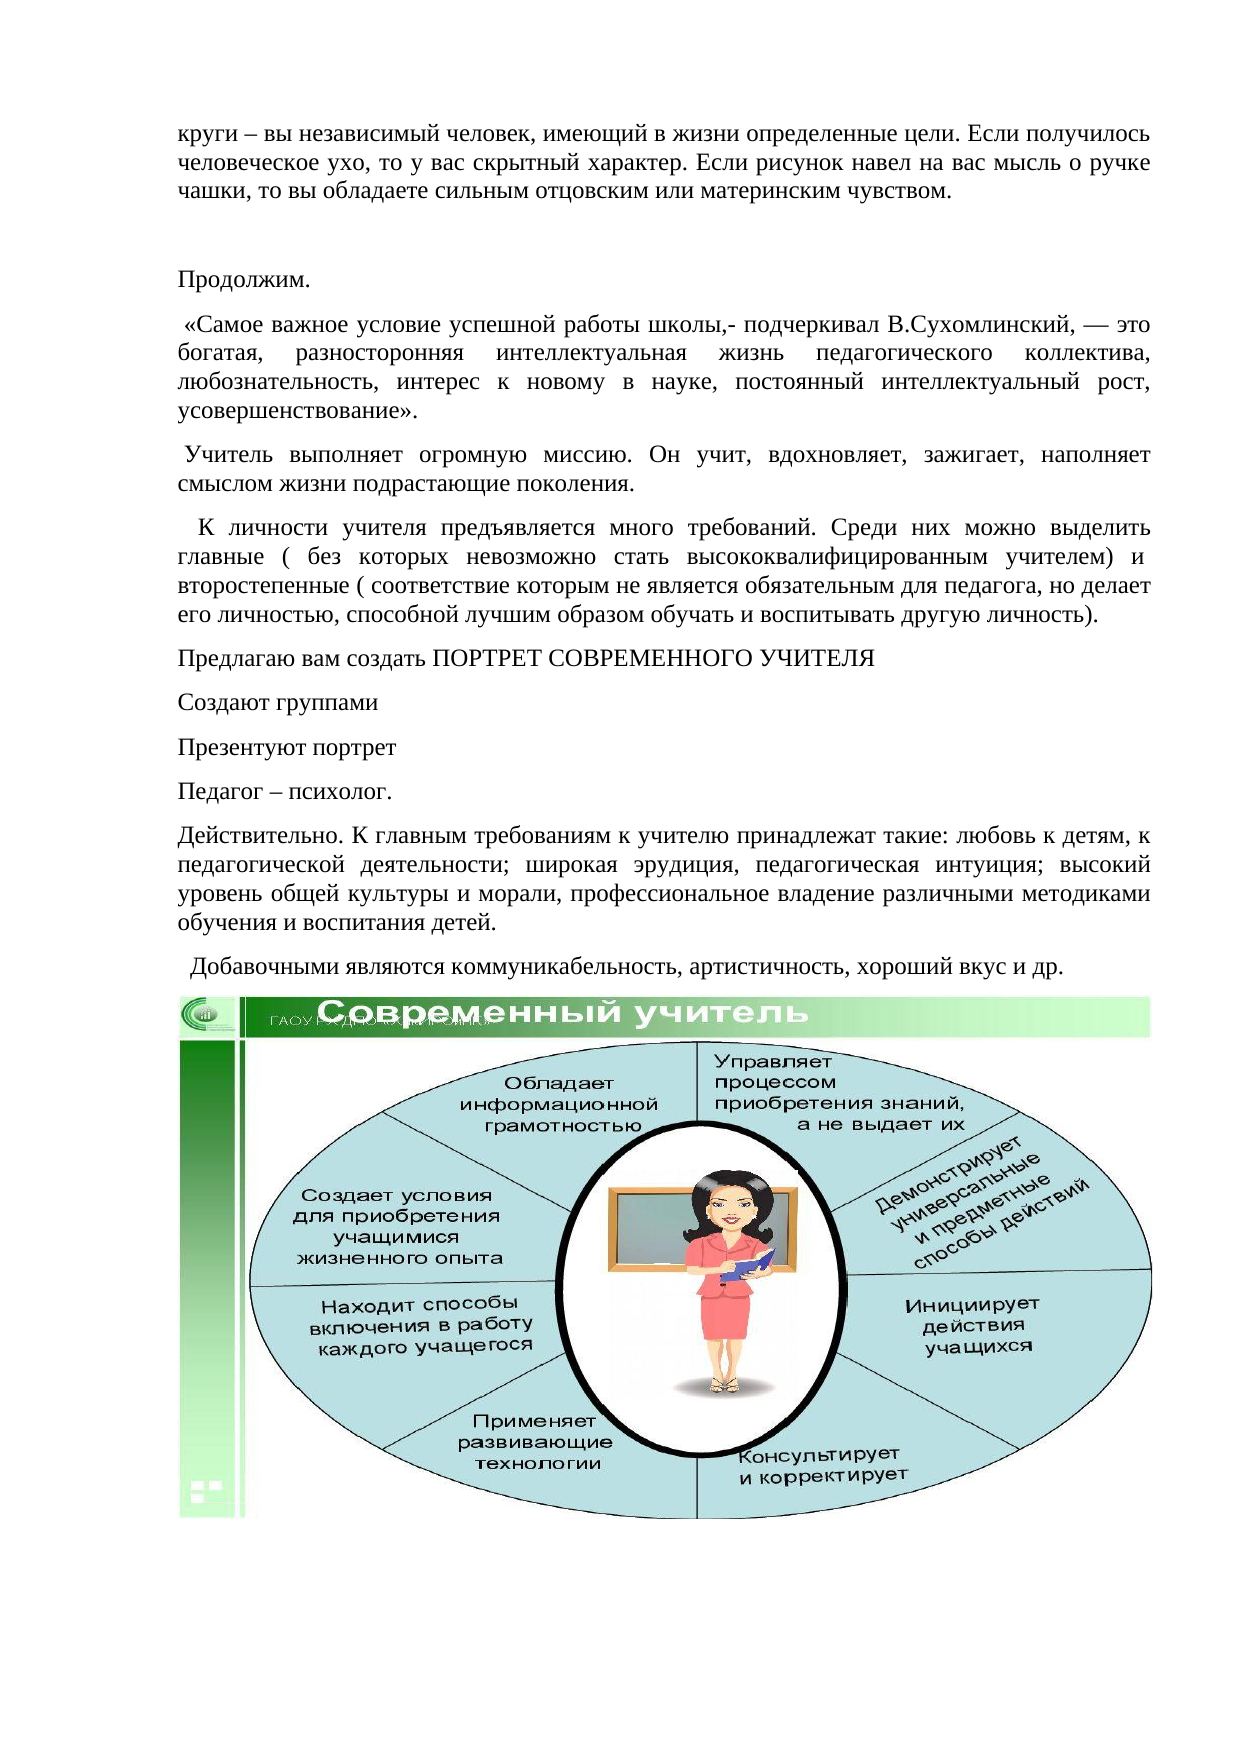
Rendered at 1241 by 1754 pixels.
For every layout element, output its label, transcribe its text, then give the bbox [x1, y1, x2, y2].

text Создают группами [177, 687, 1152, 716]
picture [177, 995, 1153, 1519]
text К личности учителя предъявляется много требований. Среди них можно выделить главные ( без которых невозможно стать высококвалифицированным учителем) и второстепенные ( соответствие которым не является обязательным для педагога, но делает его личностью, способной лучшим образом обучать и воспитывать другую личность). [177, 512, 1152, 627]
text Продолжим. [177, 264, 1152, 293]
text Педагог – психолог. [177, 776, 1152, 805]
text Предлагаю вам создать ПОРТРЕТ СОВРЕМЕННОГО УЧИТЕЛЯ [177, 643, 1152, 672]
text Учитель выполняет огромную миссию. Он учит, вдохновляет, зажигает, наполняет смыслом жизни подрастающие поколения. [177, 439, 1152, 497]
text «Самое важное условие успешной работы школы,- подчеркивал В.Сухомлинский, — это богатая, разносторонняя интеллектуальная жизнь педагогического коллектива, любознательность, интерес к новому в науке, постоянный интеллектуальный рост, усовершенствование». [177, 309, 1152, 424]
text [177, 118, 1152, 204]
text Действительно. К главным требованиям к учителю принадлежат такие: любовь к детям, к педагогической деятельности; широкая эрудиция, педагогическая интуиция; высокий уровень общей культуры и морали, профессиональное владение различными методиками обучения и воспитания детей. [177, 821, 1152, 936]
text Презентуют портрет [177, 732, 1152, 761]
text Добавочными являются коммуникабельность, артистичность, хороший вкус и др. [177, 951, 1152, 980]
